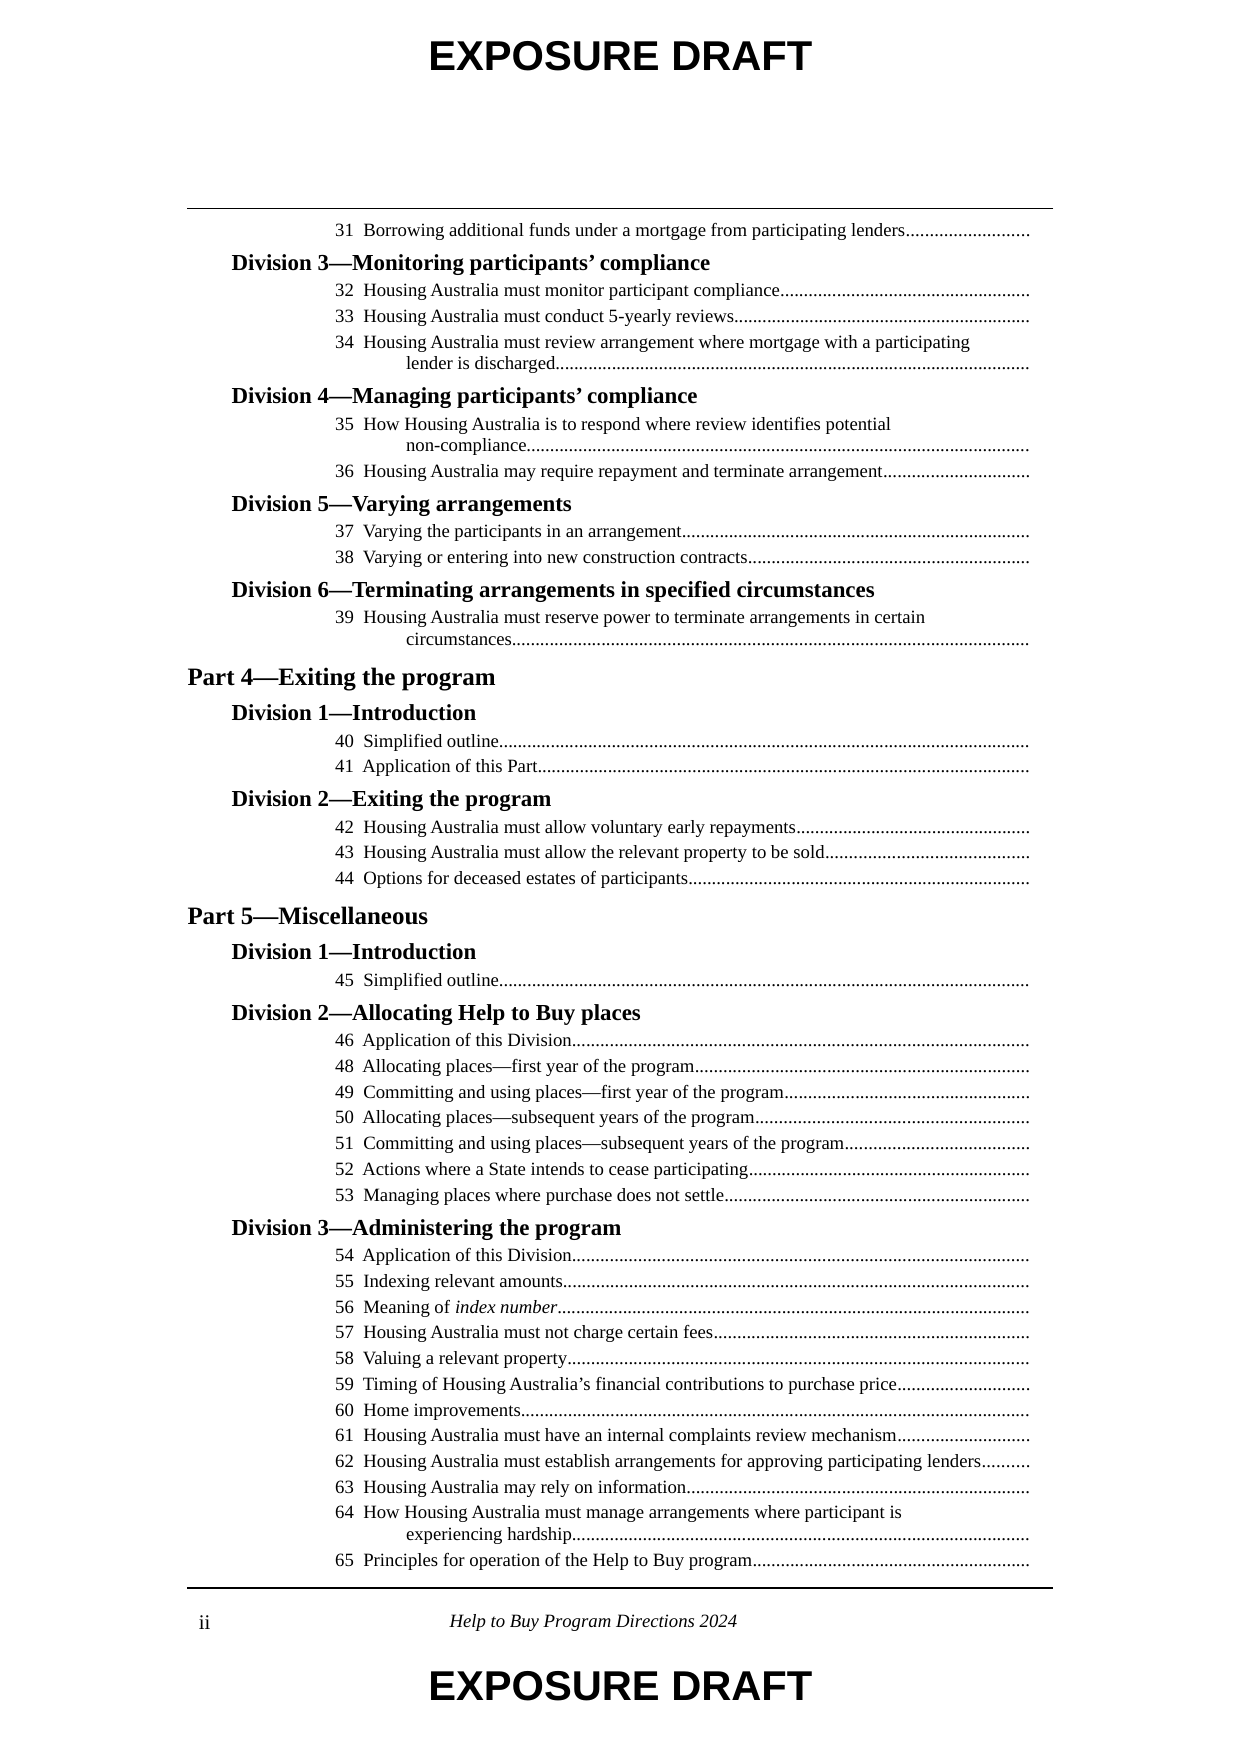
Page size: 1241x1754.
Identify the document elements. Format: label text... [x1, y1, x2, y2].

text 63 Housing Australia may rely on information 45 [335, 1476, 994, 1497]
text 36 Housing Australia may require repayment and terminate arrangement 26 [335, 460, 994, 481]
text 55 Indexing relevant amounts 41 [335, 1270, 994, 1291]
text 65 Principles for operation of the Help to Buy program 45 [335, 1549, 994, 1570]
text 39 Housing Australia must reserve power to terminate arrangements in certain circumstances 31 [335, 606, 994, 649]
text Division 1—Introduction 32 [231, 699, 994, 725]
text 54 Application of this Division 41 [335, 1244, 994, 1266]
text Division 3—Monitoring participants’ compliance 24 [231, 248, 994, 275]
text 57 Housing Australia must not charge certain fees 42 [335, 1321, 994, 1343]
text Division 6—Terminating arrangements in specified circumstances 31 [231, 576, 994, 602]
text Division 3—Administering the program 41 [231, 1213, 994, 1240]
text 53 Managing places where purchase does not settle 40 [335, 1184, 994, 1205]
text Part 4—Exiting the program 32 [187, 662, 994, 691]
text Part 5—Miscellaneous 35 [187, 901, 994, 930]
text 62 Housing Australia must establish arrangements for approving participating lenders 44 [335, 1450, 994, 1471]
text 58 Valuing a relevant property 42 [335, 1347, 994, 1368]
text 52 Actions where a State intends to cease participating 39 [335, 1158, 994, 1179]
text 38 Varying or entering into new construction contracts 30 [335, 546, 994, 567]
text 34 Housing Australia must review arrangement where mortgage with a participating lender is discharged 24 [335, 331, 994, 374]
text 31 Borrowing additional funds under a mortgage from participating lenders 23 [335, 219, 994, 240]
text 45 Simplified outline 35 [335, 969, 994, 990]
text Division 2—Exiting the program 33 [231, 785, 994, 812]
text 50 Allocating places—subsequent years of the program 37 [335, 1106, 994, 1128]
text 33 Housing Australia must conduct 5-yearly reviews 24 [335, 305, 994, 326]
text 48 Allocating places—first year of the program 36 [335, 1055, 994, 1077]
text Division 4—Managing participants’ compliance 26 [231, 382, 994, 408]
text 42 Housing Australia must allow voluntary early repayments 33 [335, 816, 994, 837]
text Division 2—Allocating Help to Buy places 36 [231, 999, 994, 1025]
text 56 Meaning of index number 42 [335, 1296, 994, 1317]
text 43 Housing Australia must allow the relevant property to be sold 33 [335, 841, 994, 863]
text 41 Application of this Part 32 [335, 755, 994, 777]
text Division 1—Introduction 35 [231, 938, 994, 965]
text 35 How Housing Australia is to respond where review identifies potential non-compliance 26 [335, 412, 994, 456]
text 32 Housing Australia must monitor participant compliance 24 [335, 279, 994, 301]
text 61 Housing Australia must have an internal complaints review mechanism 44 [335, 1424, 994, 1446]
text 60 Home improvements 43 [335, 1398, 994, 1420]
text 46 Application of this Division 36 [335, 1029, 994, 1051]
text 49 Committing and using places—first year of the program 36 [335, 1081, 994, 1102]
text Division 5—Varying arrangements 30 [231, 490, 994, 516]
text 37 Varying the participants in an arrangement 30 [335, 520, 994, 542]
text 64 How Housing Australia must manage arrangements where participant is experiencing hardship 45 [335, 1501, 994, 1544]
text 59 Timing of Housing Australia’s financial contributions to purchase price 43 [335, 1373, 994, 1394]
text 51 Committing and using places—subsequent years of the program 38 [335, 1132, 994, 1154]
text 40 Simplified outline 32 [335, 729, 994, 751]
text 44 Options for deceased estates of participants 33 [335, 867, 994, 889]
